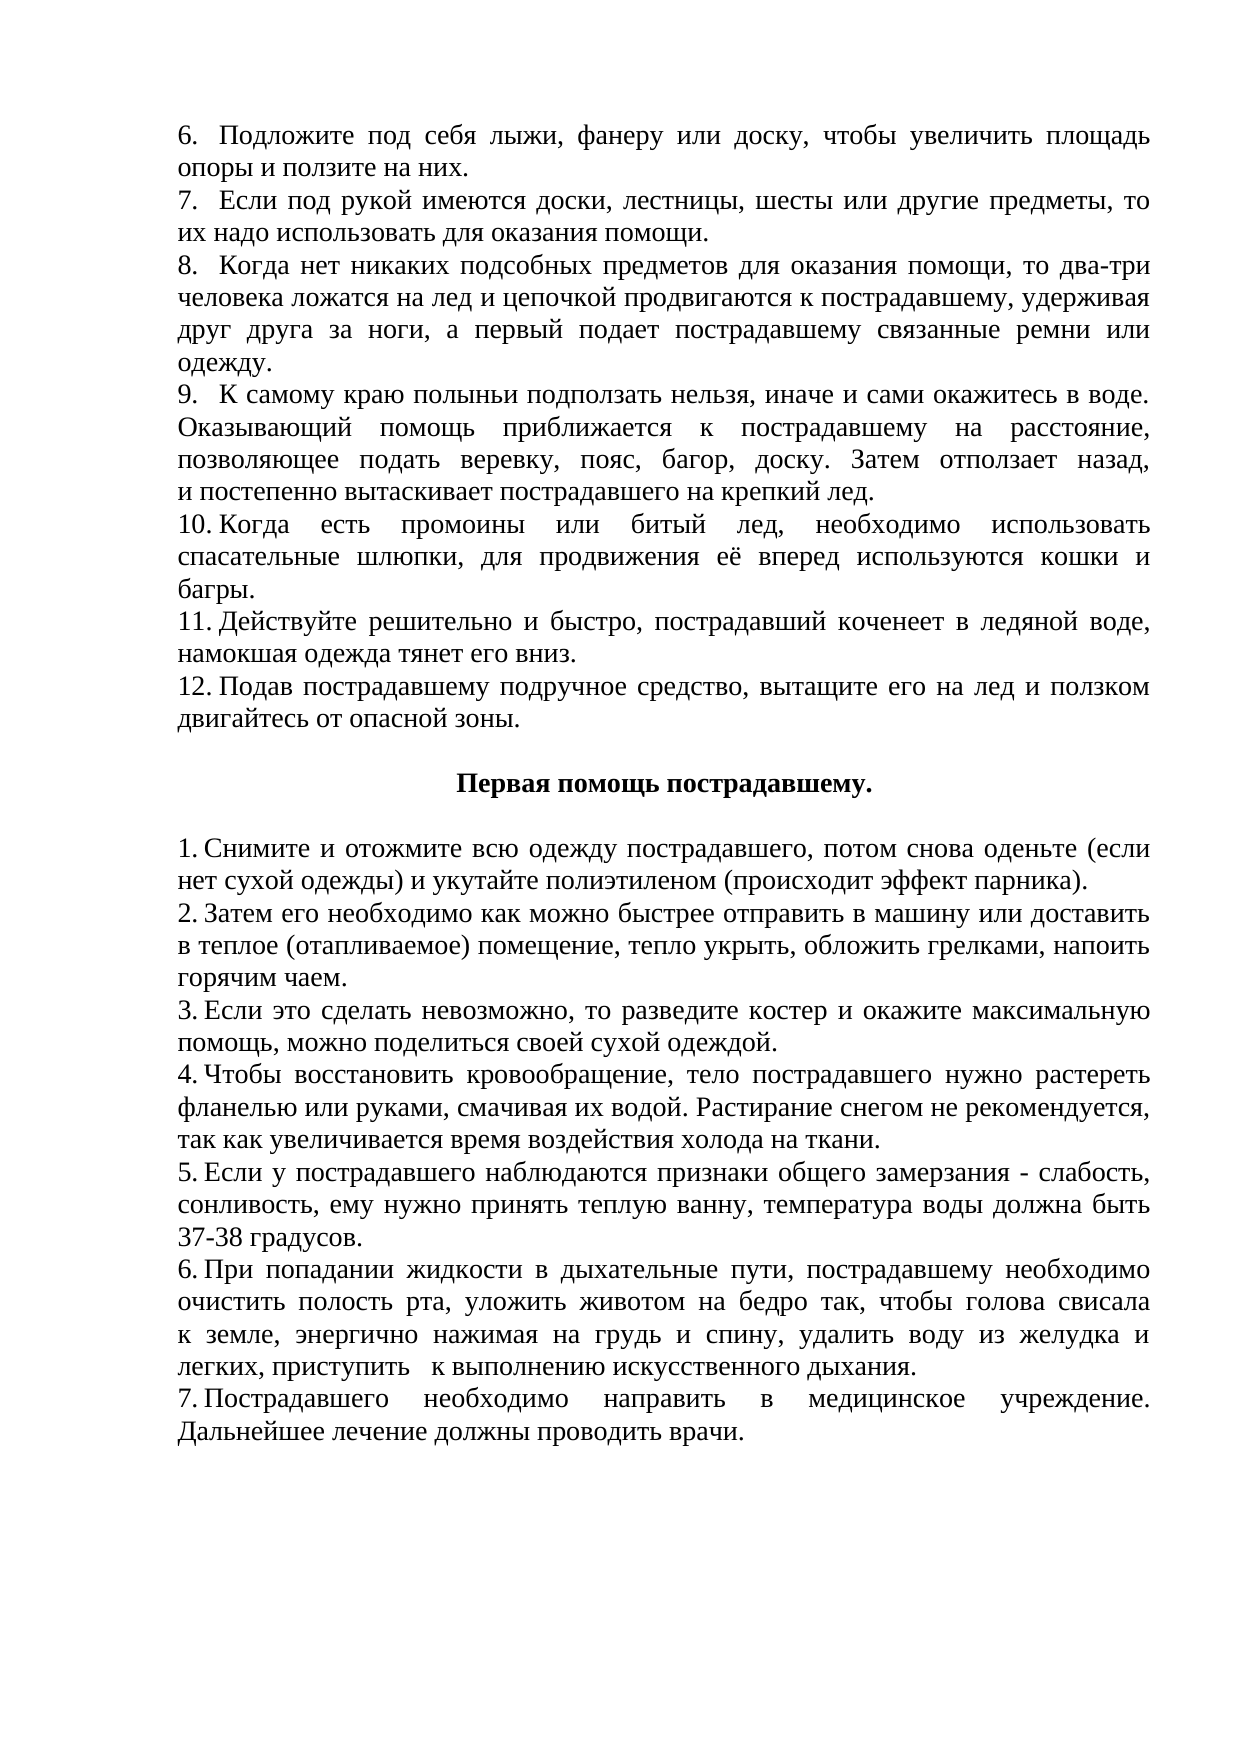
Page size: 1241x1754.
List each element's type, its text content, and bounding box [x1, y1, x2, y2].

list Когда есть промоины или битый лед, необходимо использовать спасательные шлюпки, для продвижения её вперед используются кошки и багры. [177, 507, 1152, 604]
list Затем его необходимо как можно быстрее отправить в машину или доставить в теплое (отапливаемое) помещение, тепло укрыть, обложить грелками, напоить горячим чаем. [177, 896, 1152, 993]
list Чтобы восстановить кровообращение, тело пострадавшего нужно растереть фланелью или руками, смачивая их водой. Растирание снегом не рекомендуется, так как увеличивается время воздействия холода на ткани. [177, 1058, 1152, 1155]
list Подложите под себя лыжи, фанеру или доску, чтобы увеличить площадь опоры и ползите на них. [177, 118, 1152, 183]
list Пострадавшего необходимо направить в медицинское учреждение. Дальнейшее лечение должны проводить врачи. [177, 1382, 1152, 1446]
list Если у пострадавшего наблюдаются признаки общего замерзания - слабость, сонливость, ему нужно принять теплую ванну, температура воды должна быть 37-38 градусов. [177, 1155, 1152, 1252]
list Снимите и отожмите всю одежду пострадавшего, потом снова оденьте (если нет сухой одежды) и укутайте полиэтиленом (происходит эффект парника). [177, 831, 1152, 896]
list Когда нет никаких подсобных предметов для оказания помощи, то два-три человека ложатся на лед и цепочкой продвигаются к пострадавшему, удерживая друг друга за ноги, а первый подает пострадавшему связанные ремни или одежду. [177, 248, 1152, 377]
list При попадании жидкости в дыхательные пути, пострадавшему необходимо очистить полость рта, уложить животом на бедро так, чтобы голова свисала к земле, энергично нажимая на грудь и спину, удалить воду из желудка и легких, приступить к выполнению искусственного дыхания. [177, 1252, 1152, 1382]
list Если это сделать невозможно, то разведите костер и окажите максимальную помощь, можно поделиться своей сухой одеждой. [177, 993, 1152, 1058]
list Подав пострадавшему подручное средство, вытащите его на лед и ползком двигайтесь от опасной зоны. [177, 669, 1152, 734]
list К самому краю полыньи подползать нельзя, иначе и сами окажитесь в воде. Оказывающий помощь приближается к пострадавшему на расстояние, позволяющее подать веревку, пояс, багор, доску. Затем отползает назад, и постепенно вытаскивает пострадавшего на крепкий лед. [177, 377, 1152, 507]
list Действуйте решительно и быстро, пострадавший коченеет в ледяной воде, намокшая одежда тянет его вниз. [177, 604, 1152, 669]
text Первая помощь пострадавшему. [177, 766, 1152, 798]
list Если под рукой имеются доски, лестницы, шесты или другие предметы, то их надо использовать для оказания помощи. [177, 183, 1152, 248]
